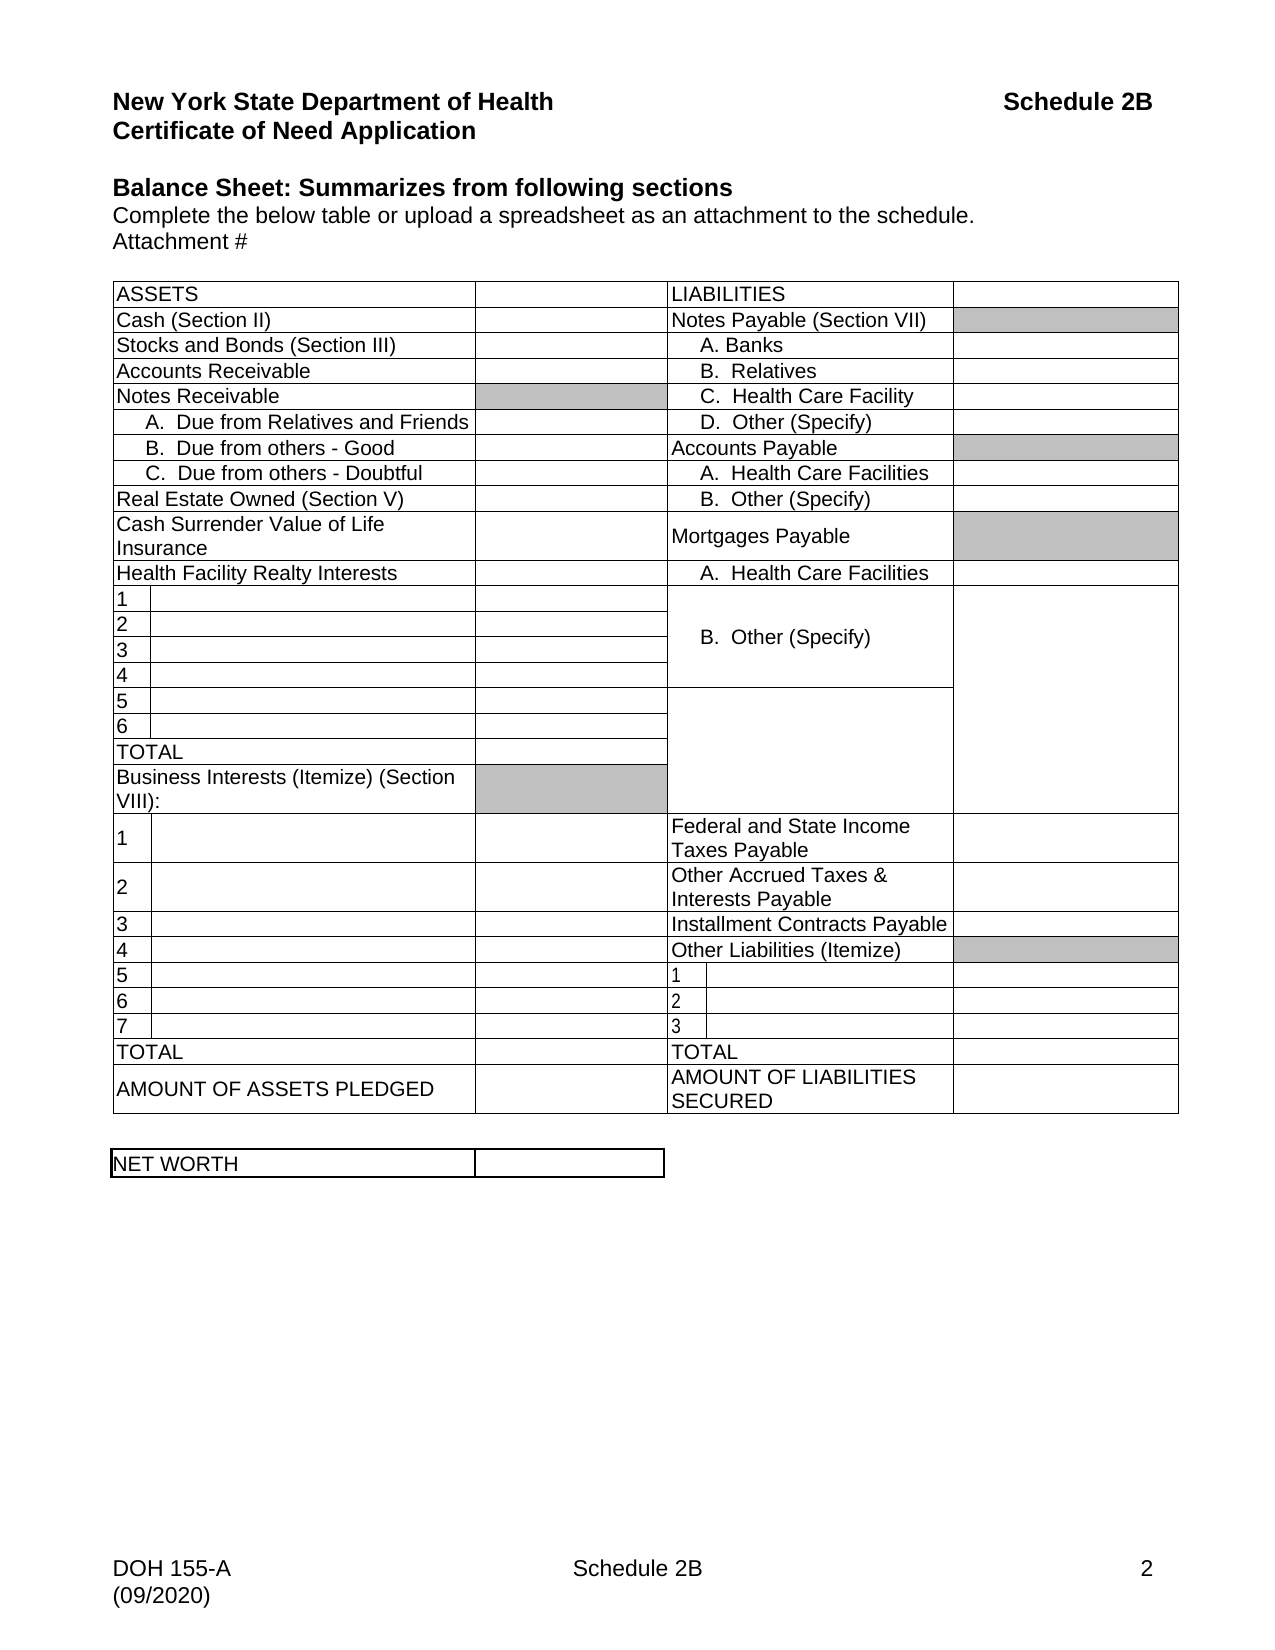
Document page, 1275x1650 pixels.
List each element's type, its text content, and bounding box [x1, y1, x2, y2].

table_cell [954, 863, 1178, 911]
table_cell [476, 410, 667, 434]
table_cell [476, 561, 667, 585]
table_cell [152, 912, 475, 936]
table_cell [476, 384, 667, 409]
table_cell A. Due from Relatives and Friends [114, 410, 475, 434]
table_cell [476, 714, 667, 738]
table_cell [476, 1014, 667, 1038]
table_cell 6 [114, 988, 151, 1013]
table_cell [954, 1014, 1178, 1038]
table_cell TOTAL [114, 1039, 475, 1064]
table_cell [476, 765, 667, 813]
table_header [476, 1150, 663, 1176]
table_header NET WORTH [113, 1150, 474, 1176]
table_cell [476, 512, 667, 560]
table_cell Notes Payable (Section VII) [668, 308, 953, 332]
table_cell Other Accrued Taxes & Interests Payable [668, 863, 953, 911]
table_cell B. Relatives [668, 359, 953, 383]
table_cell D. Other (Specify) [668, 410, 953, 434]
table_cell [707, 963, 953, 987]
table_cell [476, 359, 667, 383]
table_cell [476, 937, 667, 962]
table_cell AMOUNT OF LIABILITIES SECURED [668, 1065, 953, 1113]
table_cell [476, 912, 667, 936]
table_cell 3 [114, 912, 151, 936]
table_cell 2 [668, 988, 706, 1013]
table_cell Real Estate Owned (Section V) [114, 486, 475, 511]
table_cell [476, 663, 667, 687]
table_cell [954, 586, 1178, 813]
table_cell 5 [114, 688, 150, 713]
table_cell [954, 814, 1178, 862]
table_header LIABILITIES [668, 282, 953, 307]
text Attachment # [112, 228, 1162, 255]
table_cell Mortgages Payable [668, 512, 953, 560]
table_cell A. Health Care Facilities [668, 461, 953, 485]
table_cell [476, 586, 667, 611]
table_cell 2 [114, 863, 151, 911]
table_cell Cash (Section II) [114, 308, 475, 332]
table_cell [476, 988, 667, 1013]
table_cell Installment Contracts Payable [668, 912, 953, 936]
table_cell TOTAL [114, 739, 475, 764]
table_cell [476, 333, 667, 358]
table_cell [151, 586, 475, 611]
table_cell [476, 1039, 667, 1064]
text Balance Sheet: Summarizes from following sections [112, 173, 1162, 202]
table_cell Accounts Payable [668, 435, 953, 460]
table_cell [476, 863, 667, 911]
table_cell [707, 1014, 953, 1038]
table_cell C. Health Care Facility [668, 384, 953, 409]
table_cell Notes Receivable [114, 384, 475, 409]
table_cell AMOUNT OF ASSETS PLEDGED [114, 1065, 475, 1113]
table_cell [954, 512, 1178, 560]
table_cell [954, 461, 1178, 485]
table_cell [152, 814, 475, 862]
table_cell Other Liabilities (Itemize) [668, 937, 953, 962]
table_cell Cash Surrender Value of Life Insurance [114, 512, 475, 560]
table_cell [476, 688, 667, 713]
table_cell B. Other (Specify) [668, 586, 953, 687]
table_cell [954, 912, 1178, 936]
table_cell [668, 688, 953, 813]
table_cell [476, 637, 667, 662]
table_cell 3 [668, 1014, 706, 1038]
table_cell [954, 308, 1178, 332]
table_header [476, 282, 667, 307]
table_cell [954, 333, 1178, 358]
table_cell A. Banks [668, 333, 953, 358]
table_cell C. Due from others - Doubtful [114, 461, 475, 485]
table_cell [954, 561, 1178, 585]
table_cell B. Other (Specify) [668, 486, 953, 511]
table_cell 5 [114, 963, 151, 987]
table_cell 4 [114, 663, 150, 687]
table_cell Health Facility Realty Interests [114, 561, 475, 585]
table_cell [152, 1014, 475, 1038]
text Complete the below table or upload a spreadsheet as an attachment to the schedule. [112, 202, 1162, 228]
table_cell Accounts Receivable [114, 359, 475, 383]
table_cell [707, 988, 953, 1013]
table_header [954, 282, 1178, 307]
table_cell Stocks and Bonds (Section III) [114, 333, 475, 358]
table_cell [954, 963, 1178, 987]
table_cell 4 [114, 937, 151, 962]
table_cell [954, 435, 1178, 460]
table_cell [152, 937, 475, 962]
table_cell [954, 486, 1178, 511]
table_cell [151, 612, 475, 636]
table_cell [151, 714, 475, 738]
table_cell [954, 384, 1178, 409]
table_cell A. Health Care Facilities [668, 561, 953, 585]
table_cell [476, 461, 667, 485]
table_cell [151, 663, 475, 687]
table_cell 6 [114, 714, 150, 738]
table_cell [954, 359, 1178, 383]
table_cell [954, 988, 1178, 1013]
table_cell 2 [114, 612, 150, 636]
table_cell 3 [114, 637, 150, 662]
table_header ASSETS [114, 282, 475, 307]
table_cell [476, 739, 667, 764]
table_cell [476, 814, 667, 862]
table_cell [151, 637, 475, 662]
table_cell [152, 863, 475, 911]
table_cell [476, 1065, 667, 1113]
table_cell [954, 937, 1178, 962]
table_cell 7 [114, 1014, 151, 1038]
table_cell Business Interests (Itemize) (Section VIII): [114, 765, 475, 813]
table_cell [151, 688, 475, 713]
table_cell [476, 486, 667, 511]
table_cell [476, 612, 667, 636]
table_cell TOTAL [668, 1039, 953, 1064]
table_cell [954, 1039, 1178, 1064]
table_cell Federal and State Income Taxes Payable [668, 814, 953, 862]
table_cell [954, 1065, 1178, 1113]
table_cell [476, 435, 667, 460]
table_cell [152, 963, 475, 987]
table_cell [954, 410, 1178, 434]
table_cell [476, 308, 667, 332]
table_cell [152, 988, 475, 1013]
table_cell 1 [668, 963, 706, 987]
table_cell B. Due from others - Good [114, 435, 475, 460]
table_cell 1 [114, 814, 151, 862]
table_cell [476, 963, 667, 987]
table_cell 1 [114, 586, 150, 611]
